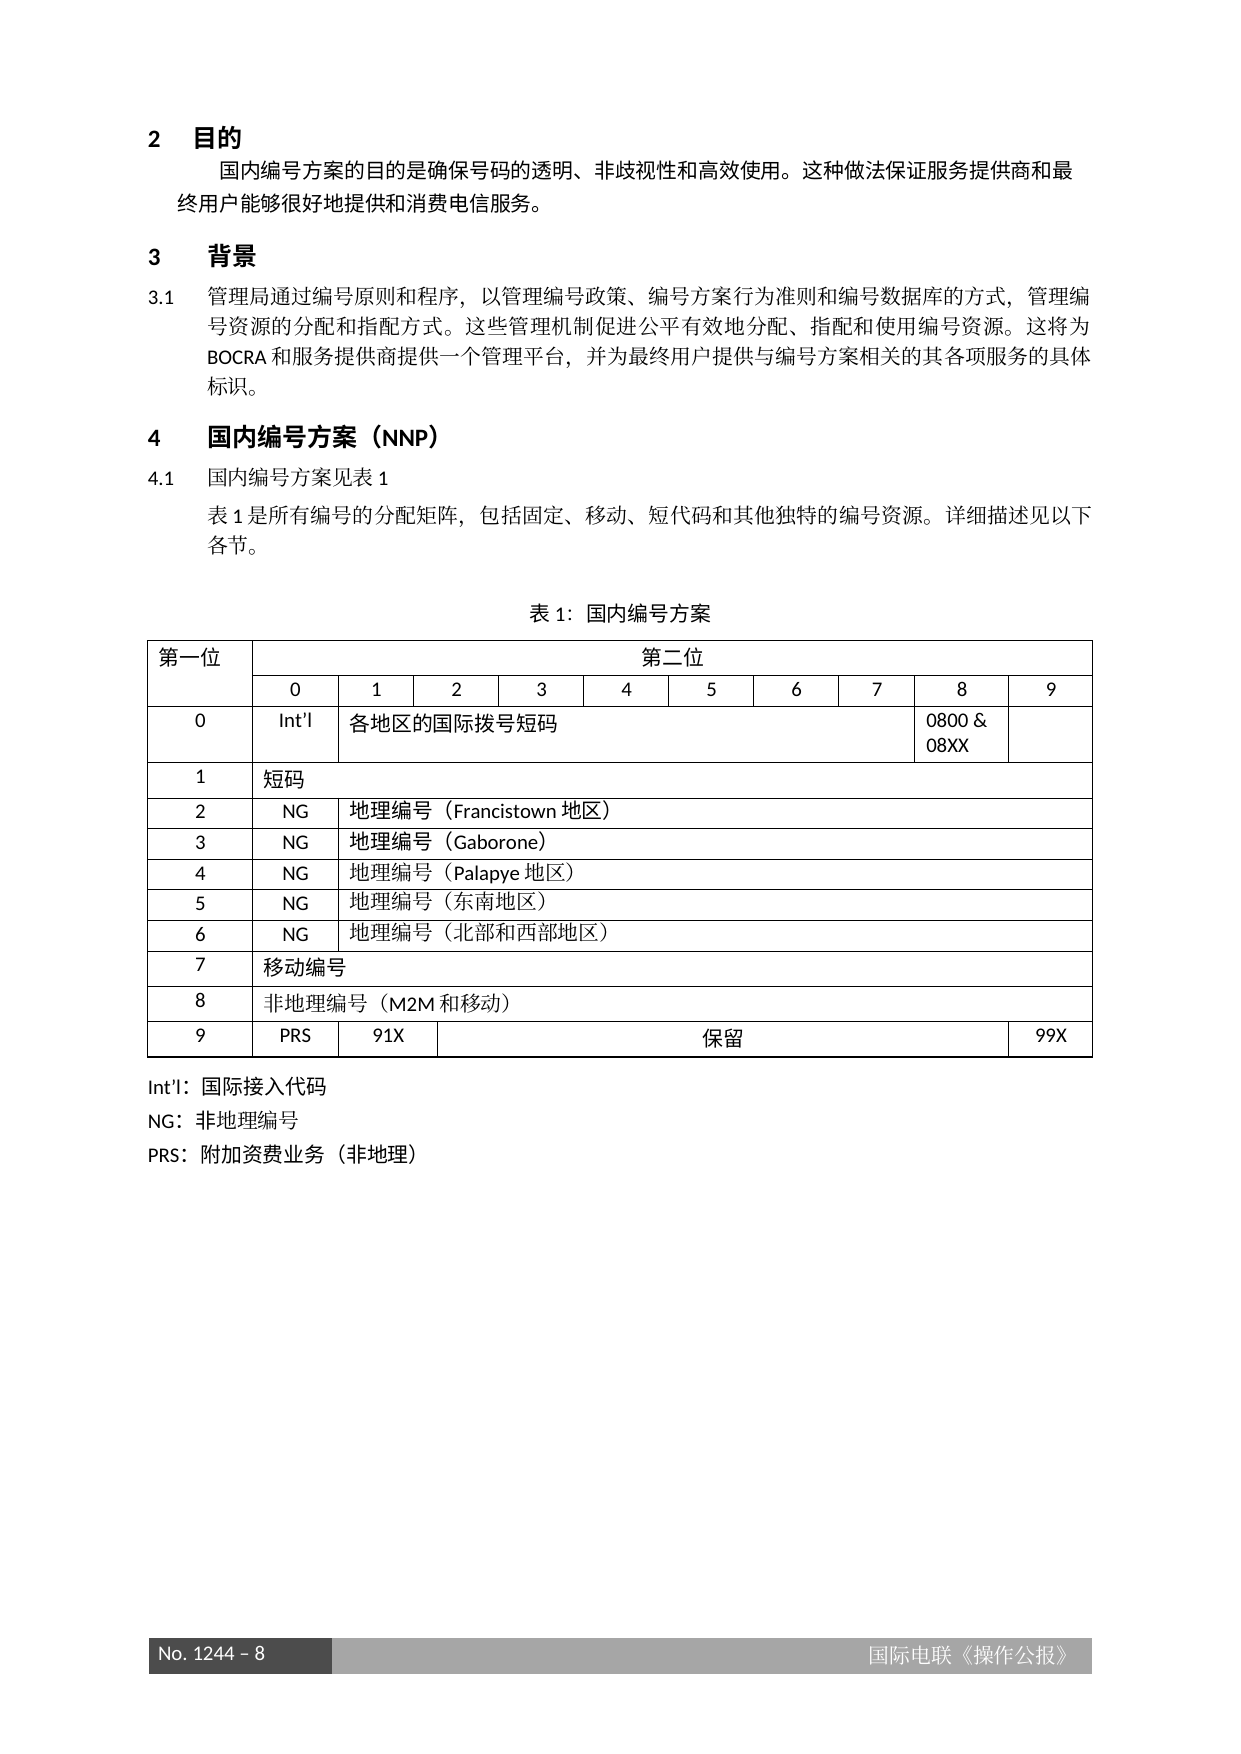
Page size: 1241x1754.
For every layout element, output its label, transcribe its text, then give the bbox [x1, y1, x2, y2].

text 4.1 国内编号方案见表1 [148, 462, 1092, 492]
table_cell PRS [253, 1022, 338, 1056]
table_cell 0800 & 08XX [915, 707, 1008, 762]
table_cell 99X [1009, 1022, 1092, 1056]
table_cell NG [253, 890, 338, 920]
table_cell 地理编号（Palapye地区） [339, 860, 1092, 889]
table_cell 保留 [438, 1022, 1008, 1056]
table_cell 非地理编号（M2M和移动） [253, 987, 1092, 1021]
text 国内编号方案的目的是确保号码的透明、非歧视性和高效使用。这种做法保证服务提供商和最终用户能够很好地提供和消费电信服务。 [177, 154, 1092, 217]
table_cell 7 [148, 952, 252, 986]
text Int’l：国际接入代码 [148, 1070, 1092, 1100]
subtitle 4 国内编号方案（NNP） [148, 417, 1092, 453]
table_cell NG [253, 799, 338, 828]
table_cell 0 [253, 676, 338, 706]
table_cell 地理编号（Francistown地区） [339, 799, 1092, 828]
table_cell NG [253, 860, 338, 889]
table_cell 1 [148, 763, 252, 797]
table_cell 地理编号（东南地区） [339, 890, 1092, 920]
table_cell 短码 [253, 763, 1092, 797]
table_cell 91X [339, 1022, 437, 1056]
table_cell 3 [148, 829, 252, 859]
table_cell 1 [339, 676, 413, 706]
table_header 第一位 [148, 641, 252, 706]
table_cell Int’l [253, 707, 338, 762]
table_cell 0 [148, 707, 252, 762]
table_cell 6 [754, 676, 838, 706]
table_cell 2 [414, 676, 498, 706]
table_cell NG [253, 829, 338, 859]
table_cell 移动编号 [253, 952, 1092, 986]
table_cell NG [253, 921, 338, 951]
text 表1是所有编号的分配矩阵，包括固定、移动、短代码和其他独特的编号资源。详细描述见以下各节。 [207, 500, 1092, 560]
table_cell 4 [148, 860, 252, 889]
table_cell 2 [148, 799, 252, 828]
table_cell 8 [148, 987, 252, 1021]
table_cell 8 [915, 676, 1008, 706]
table_cell 9 [148, 1022, 252, 1056]
text NG：非地理编号 [148, 1104, 1092, 1134]
table_cell 4 [584, 676, 668, 706]
text PRS：附加资费业务（非地理） [148, 1139, 1092, 1169]
subtitle 2 目的 [148, 118, 1092, 154]
table_cell 地理编号（北部和西部地区） [339, 921, 1092, 951]
table_cell 各地区的国际拨号短码 [339, 707, 914, 762]
table_header 第二位 [253, 641, 1092, 675]
text 3.1 管理局通过编号原则和程序，以管理编号政策、编号方案行为准则和编号数据库的方式，管理编号资源的分配和指配方式。这些管理机制促进公平有效地分配、指配和使用编号资源。这将为BOCRA和服务提供商提供一个管理平台，并为最终用户提供与编号方案相关的其各项服务的具体标识。 [148, 281, 1092, 400]
table_cell 地理编号（Gaborone） [339, 829, 1092, 859]
title 表1：国内编号方案 [148, 597, 1092, 627]
table_cell 5 [669, 676, 753, 706]
table_cell 5 [148, 890, 252, 920]
table_cell [1009, 707, 1092, 762]
table_cell 3 [499, 676, 583, 706]
table_cell 9 [1009, 676, 1092, 706]
table_cell 7 [839, 676, 914, 706]
subtitle 3 背景 [148, 236, 1092, 272]
table_cell 6 [148, 921, 252, 951]
